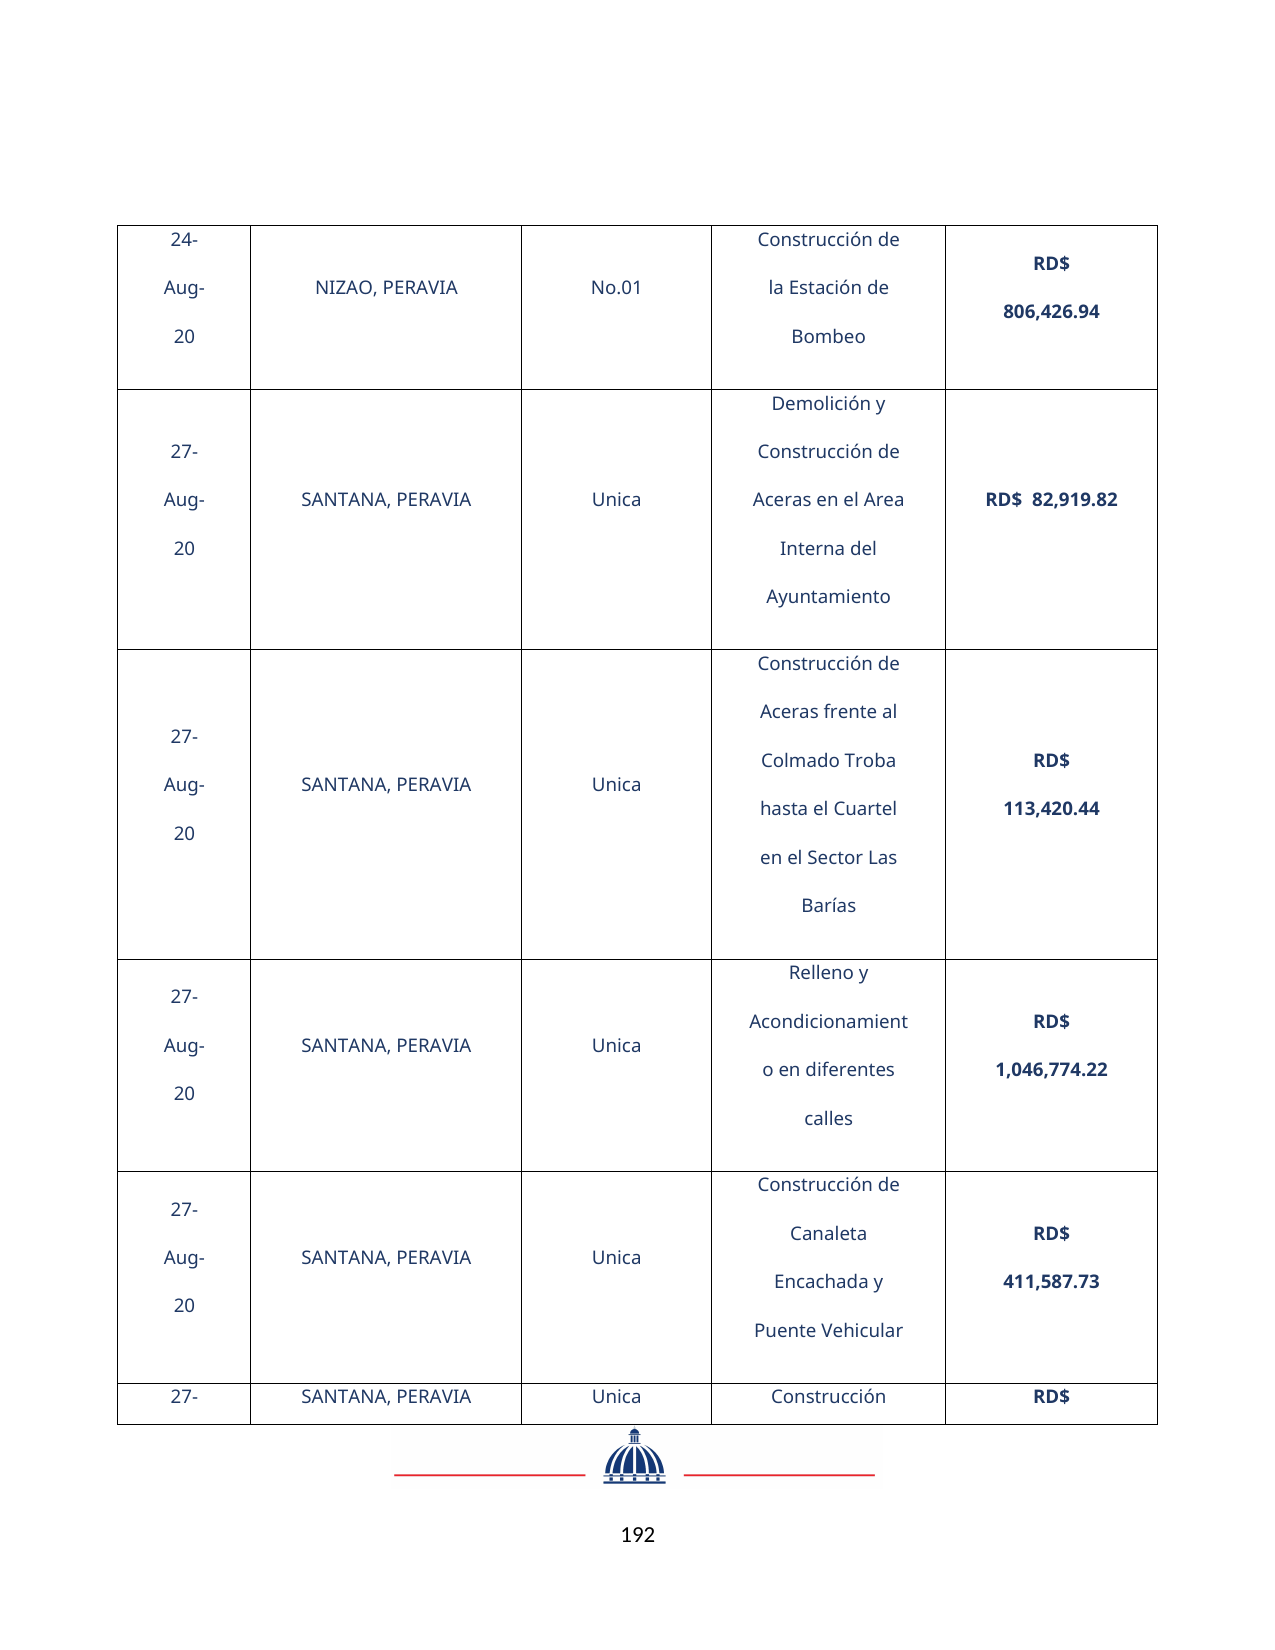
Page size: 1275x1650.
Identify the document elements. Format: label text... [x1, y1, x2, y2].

table_cell NIZAO, PERAVIA [251, 226, 521, 389]
picture [390, 1425, 883, 1489]
table_cell 24-Aug-20 [118, 226, 250, 389]
table_cell Unica [522, 650, 711, 958]
table_cell 27-Aug-20 [118, 1384, 250, 1424]
table_cell RD$ 113,420.44 [946, 650, 1157, 958]
table_cell Unica [522, 390, 711, 649]
table_cell Demolición y Construcción de Aceras en el Area Interna del Ayuntamiento [712, 390, 945, 649]
table_cell Relleno y Acondicionamiento en diferentes calles [712, 960, 945, 1171]
table_cell Construcción de la Estación de Bombeo [712, 226, 945, 389]
table_cell RD$ 411,587.73 [946, 1172, 1157, 1383]
table_cell 27-Aug-20 [118, 650, 250, 958]
table_cell SANTANA, PERAVIA [251, 650, 521, 958]
table_cell Unica [522, 1384, 711, 1424]
table_cell SANTANA, PERAVIA [251, 390, 521, 649]
table_cell 27-Aug-20 [118, 960, 250, 1171]
table_cell SANTANA, PERAVIA [251, 960, 521, 1171]
table_cell 27-Aug-20 [118, 390, 250, 649]
table_cell RD$ 806,426.94 [946, 226, 1157, 389]
table_cell 27-Aug-20 [118, 1172, 250, 1383]
table_cell RD$ 82,919.82 [946, 390, 1157, 649]
table_cell SANTANA, PERAVIA [251, 1172, 521, 1383]
table_cell Unica [522, 1172, 711, 1383]
table_cell No.01 [522, 226, 711, 389]
table_cell Construcción de Canaleta Encachada y Puente Vehicular [712, 1172, 945, 1383]
table_cell Construcción de Aceras frente al Colmado Troba hasta el Cuartel en el Sector Las Barías [712, 650, 945, 958]
table_cell Unica [522, 960, 711, 1171]
table_cell RD$ 2,493,620.46 [946, 1384, 1157, 1424]
table_cell RD$ 1,046,774.22 [946, 960, 1157, 1171]
table_cell SANTANA, PERAVIA [251, 1384, 521, 1424]
table_cell Construcción Aceras, Contenes, Encache, Alcantarilla y Colocación de Tubos en la Calle 12 de Octubre [712, 1384, 945, 1424]
